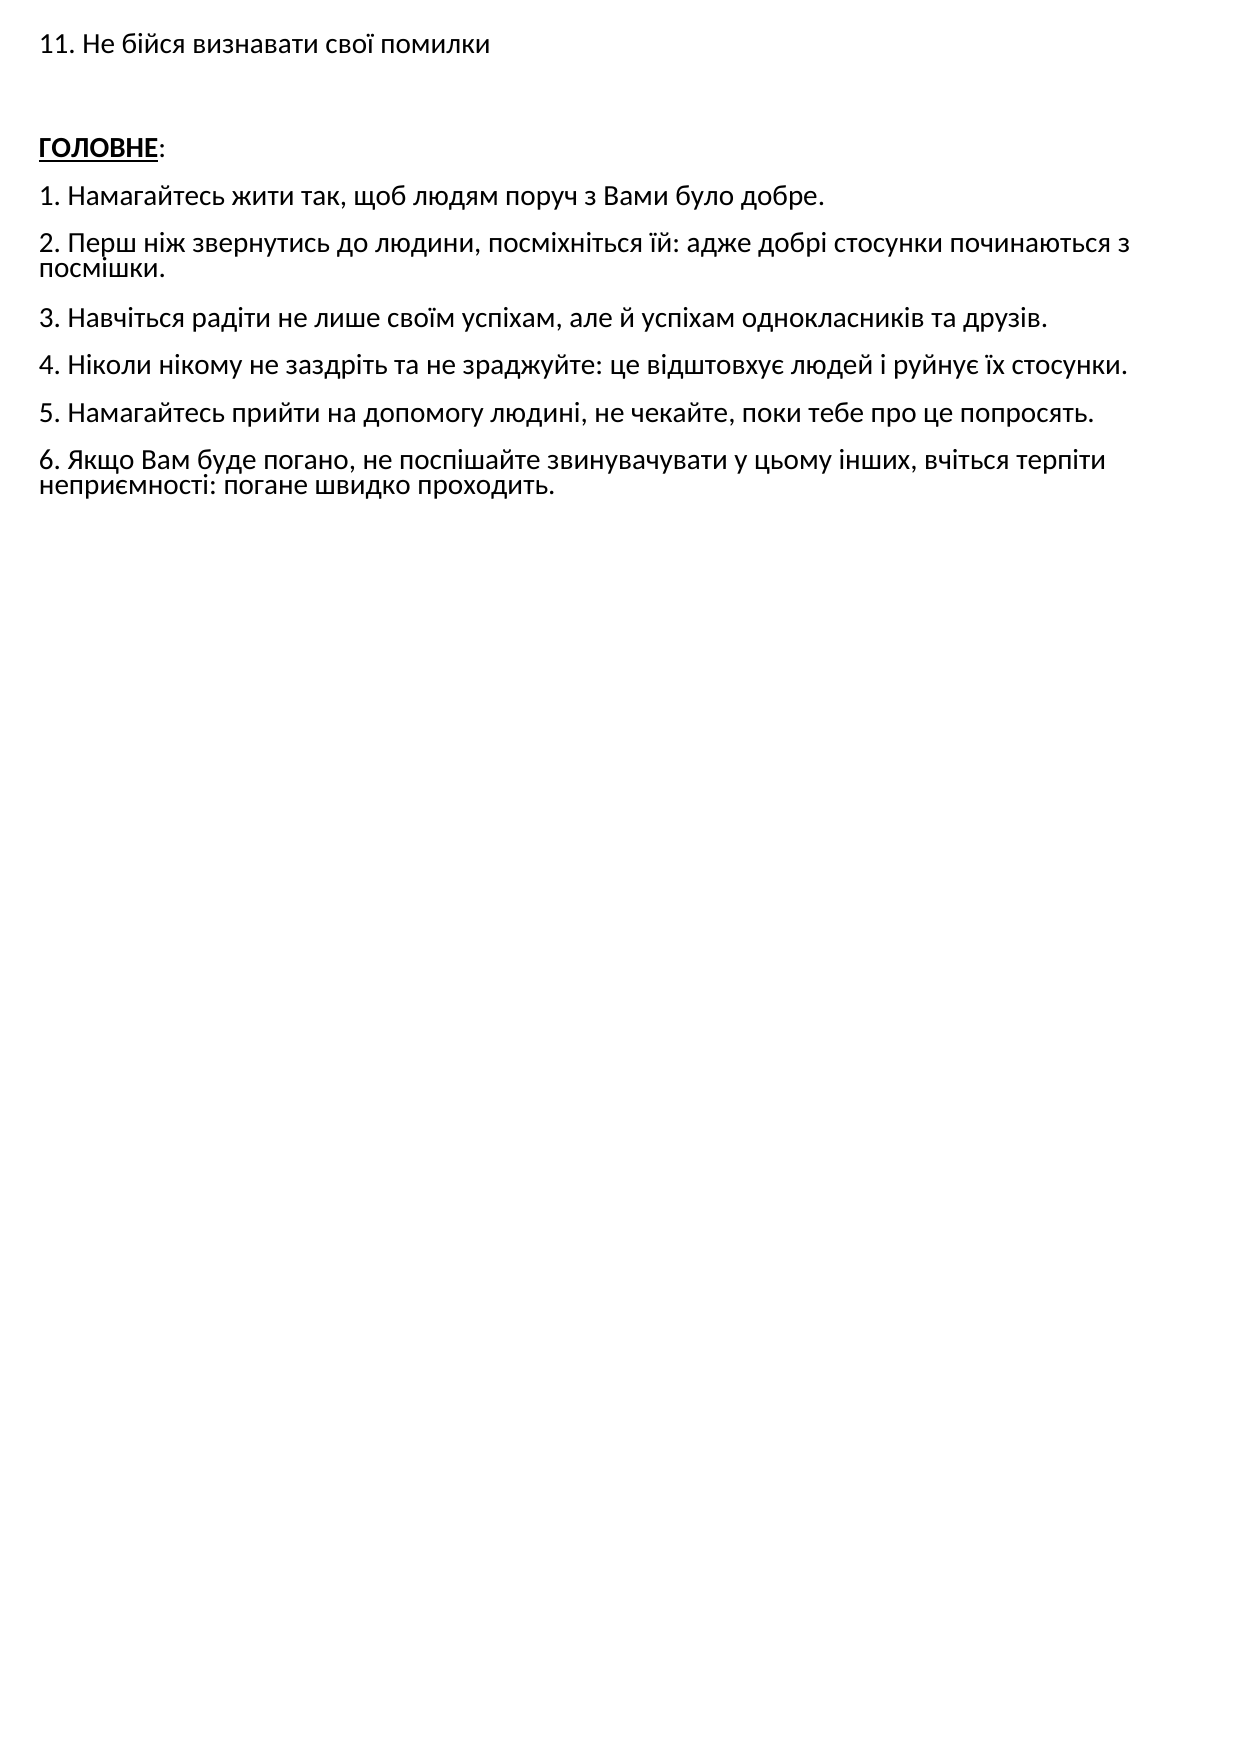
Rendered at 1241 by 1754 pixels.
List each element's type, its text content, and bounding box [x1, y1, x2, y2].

text 3. Навчіться радіти не лише своїм успіхам, але й успіхам однокласників та друзів. [39, 306, 1208, 332]
text ГОЛОВНЕ: [39, 136, 1208, 163]
text 5. Намагайтесь прийти на допомогу людині, не чекайте, поки тебе про це попросять. [39, 401, 1208, 427]
text 11. Не бійся визнавати свої помилки [39, 32, 1208, 59]
text 4. Ніколи нікому не заздріть та не зраджуйте: це відштовхує людей і руйнує їх стосунки. [39, 353, 1208, 380]
text 6. Якщо Вам буде погано, не поспішайте звинувачувати у цьому інших, вчіться терпіти неприємності: погане швидко проходить. [39, 448, 1208, 502]
text 2. Перш ніж звернутись до людини, посміхніться їй: адже добрі стосунки починаються з посмішки. [39, 231, 1208, 285]
text 1. Намагайтесь жити так, щоб людям поруч з Вами було добре. [39, 184, 1208, 211]
